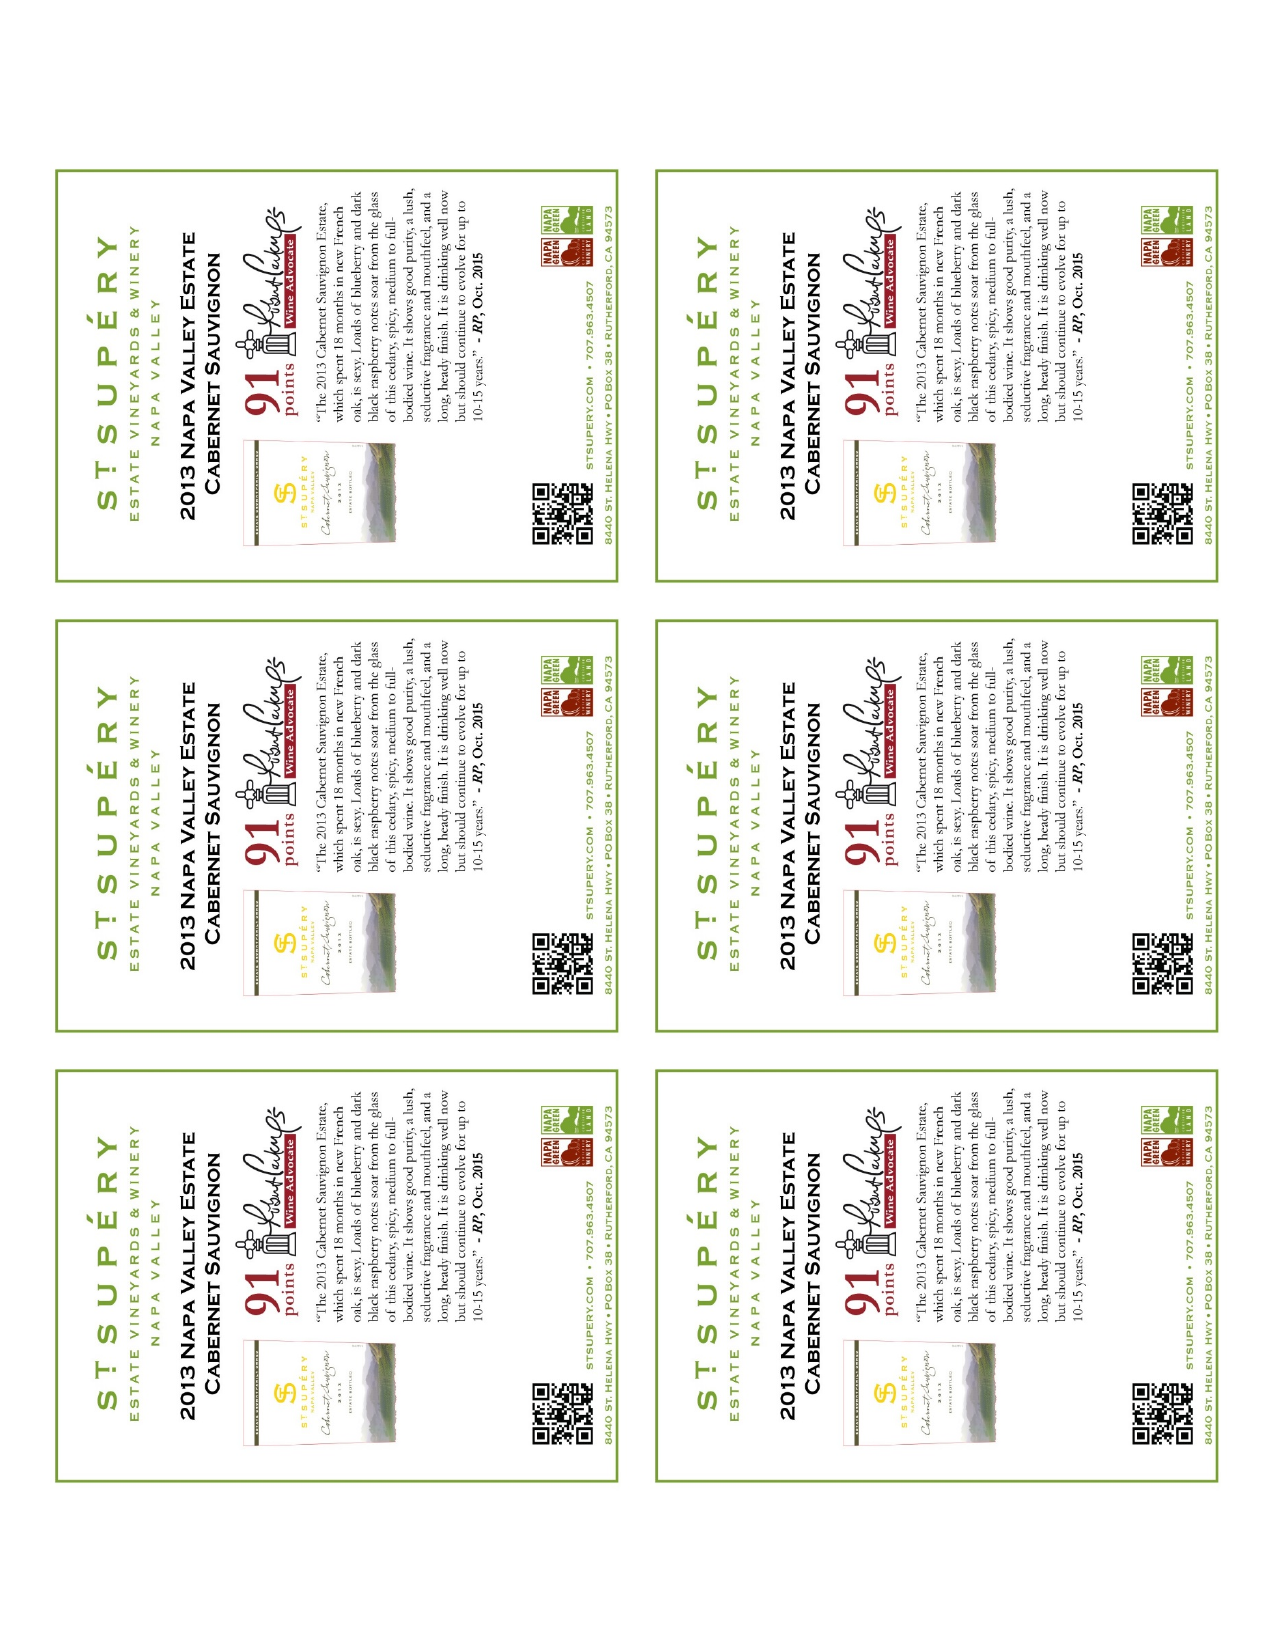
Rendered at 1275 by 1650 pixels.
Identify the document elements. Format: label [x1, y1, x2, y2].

picture [39, 601, 636, 1049]
picture [39, 1051, 636, 1499]
picture [639, 1051, 1236, 1499]
picture [639, 151, 1236, 599]
picture [39, 151, 636, 599]
picture [639, 601, 1236, 1049]
